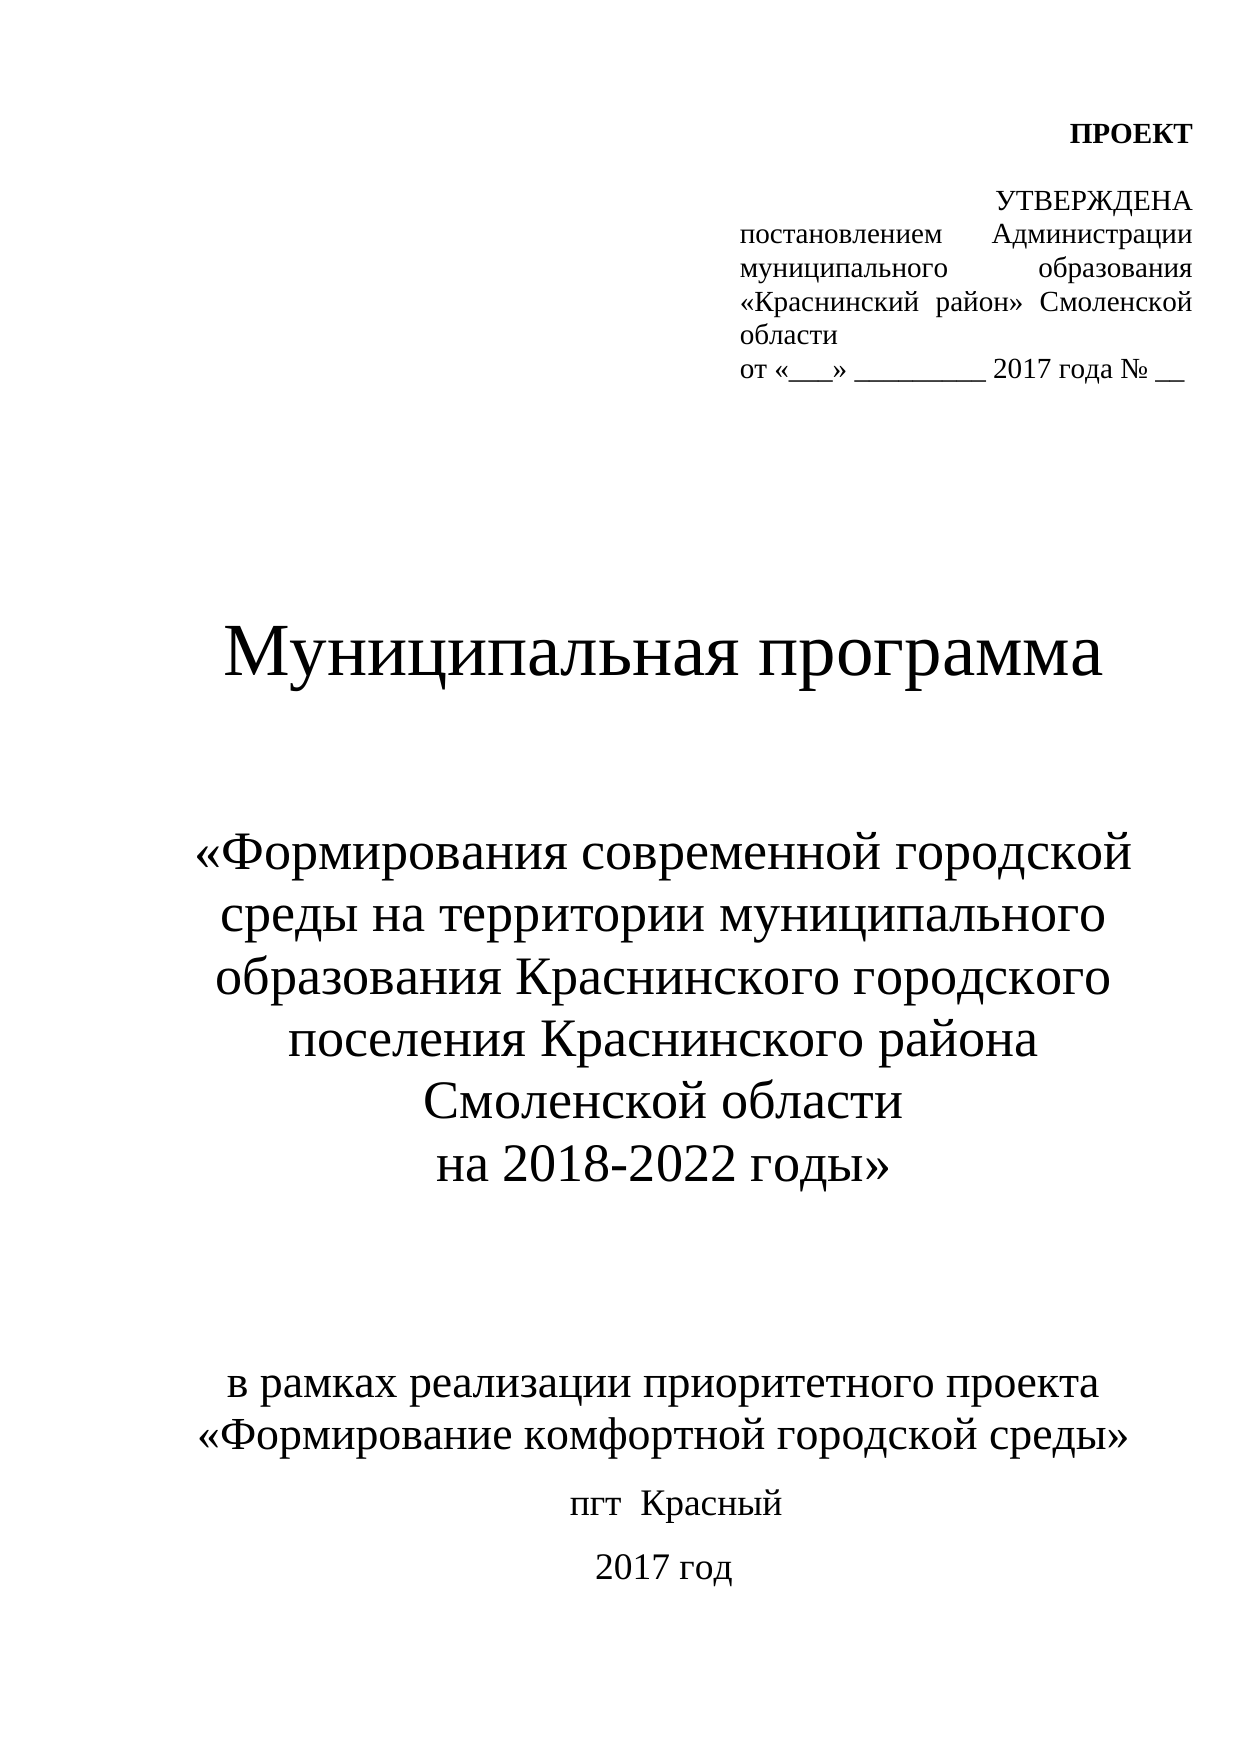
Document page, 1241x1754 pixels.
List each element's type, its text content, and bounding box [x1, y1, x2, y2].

text «Формирование комфортной городской среды» [134, 1407, 1193, 1459]
text постановлением Администрации муниципального образования «Краснинский район» Смоленской области [739, 217, 1193, 351]
text УТВЕРЖДЕНА [134, 183, 1193, 217]
text пгт Красный [134, 1480, 1193, 1523]
text ПРОЕКТ [134, 116, 1193, 149]
text в рамках реализации приоритетного проекта [134, 1354, 1193, 1407]
text на 2018-2022 годы» [134, 1130, 1193, 1193]
text Смоленской области [134, 1068, 1193, 1130]
text «Формирования современной городской среды на территории муниципального образования Краснинского городского поселения Краснинского района [134, 819, 1193, 1068]
text 2017 годПаспорт [134, 1544, 1193, 1587]
text Муниципальная программа [134, 605, 1193, 691]
text от «___» _________ 2017 года № __ [739, 351, 1193, 384]
